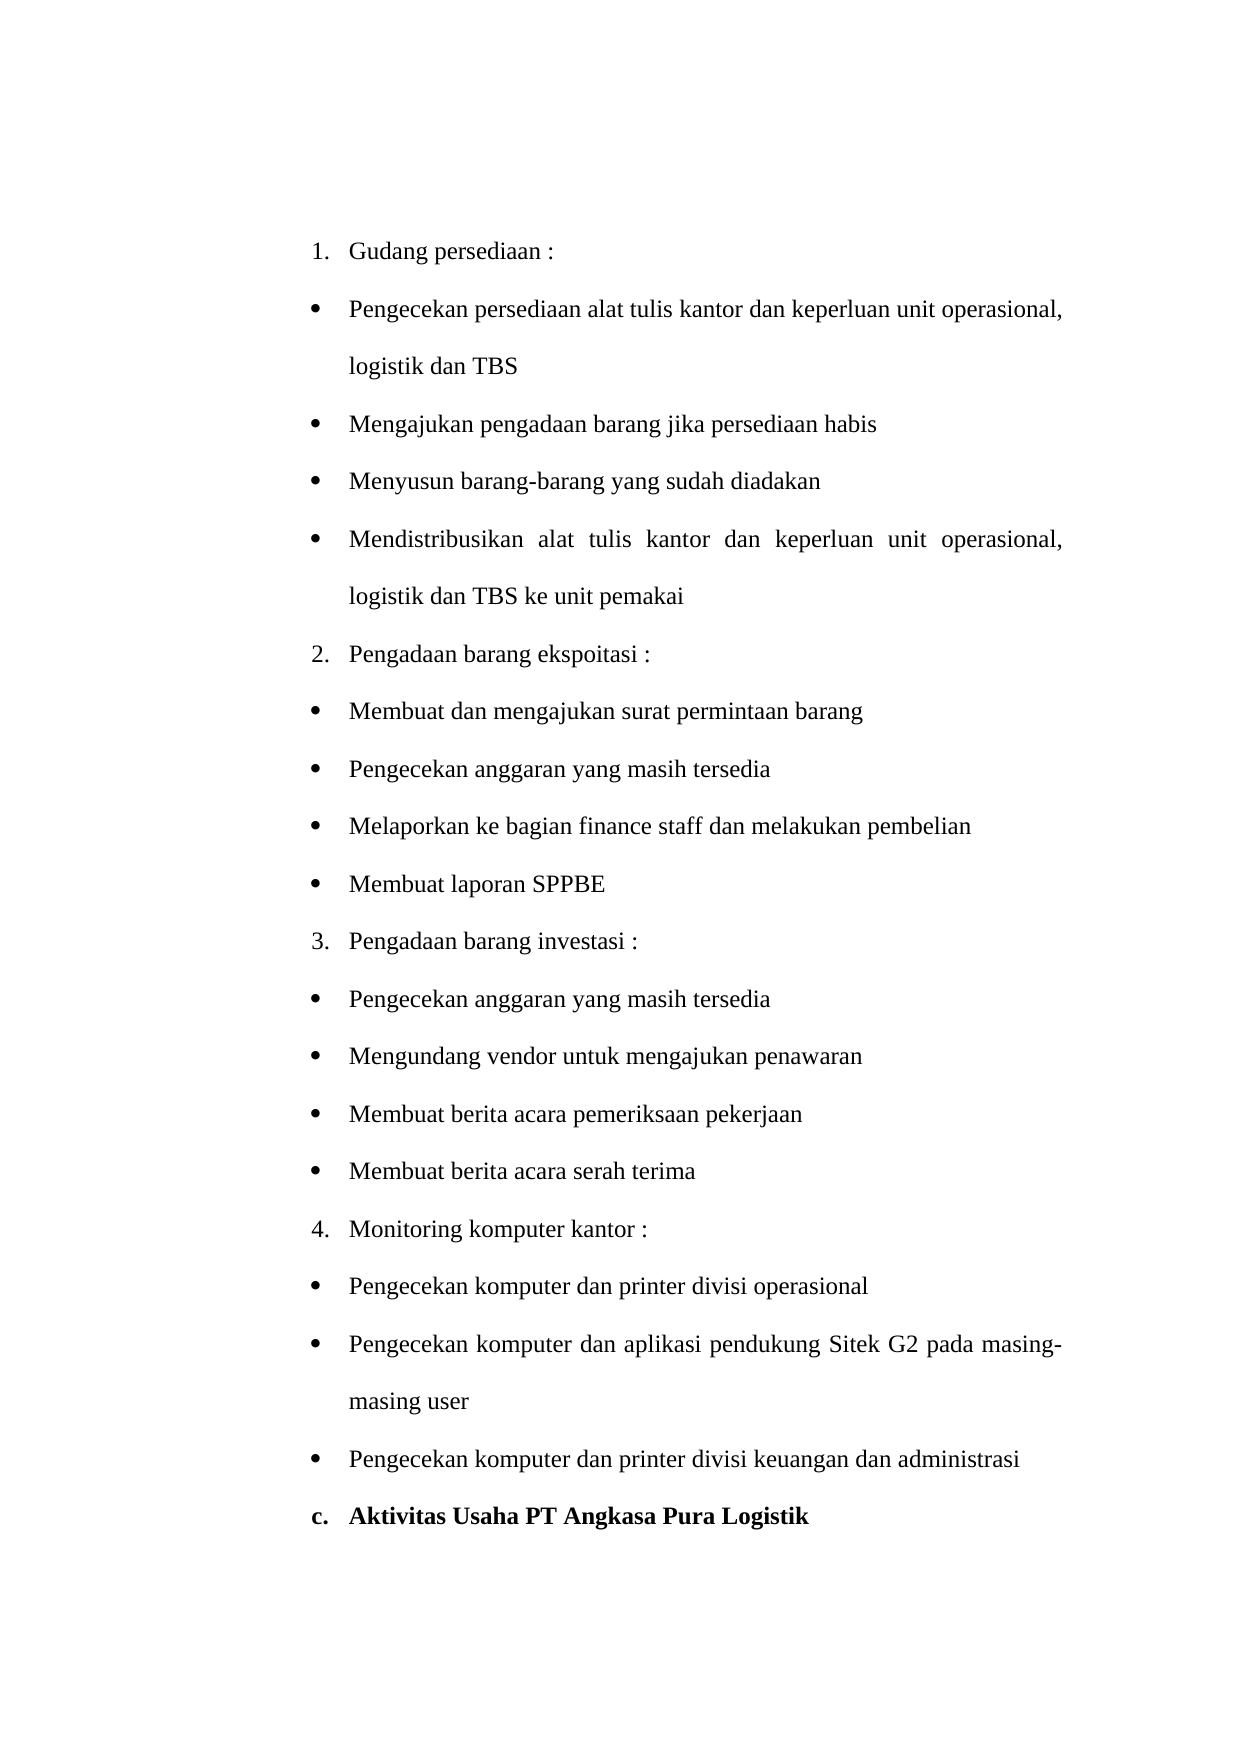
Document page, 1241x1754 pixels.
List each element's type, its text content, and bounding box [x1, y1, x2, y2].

list Pengadaan barang investasi : [311, 926, 1063, 955]
list Pengecekan anggaran yang masih tersedia [311, 754, 1063, 782]
list Membuat laporan SPPBE [311, 869, 1063, 897]
list Pengadaan barang ekspoitasi : [311, 639, 1063, 667]
list Pengecekan persediaan alat tulis kantor dan keperluan unit operasional, logistik dan TBS [311, 294, 1063, 380]
list Aktivitas Usaha PT Angkasa Pura Logistik [311, 1501, 1063, 1530]
list Mengundang vendor untuk mengajukan penawaran [311, 1041, 1063, 1070]
list Monitoring komputer kantor : [311, 1214, 1063, 1242]
list Pengecekan anggaran yang masih tersedia [311, 984, 1063, 1012]
list Membuat dan mengajukan surat permintaan barang [311, 696, 1063, 725]
list Pengecekan komputer dan aplikasi pendukung Sitek G2 pada masing-masing user [311, 1329, 1063, 1415]
list Gudang persediaan : [311, 236, 1063, 265]
list Melaporkan ke bagian finance staff dan melakukan pembelian [311, 811, 1063, 840]
list Pengecekan komputer dan printer divisi operasional [311, 1271, 1063, 1300]
list Mendistribusikan alat tulis kantor dan keperluan unit operasional, logistik dan TBS ke unit pemakai [311, 524, 1063, 610]
list Membuat berita acara pemeriksaan pekerjaan [311, 1099, 1063, 1127]
list Menyusun barang-barang yang sudah diadakan [311, 466, 1063, 495]
list Pengecekan komputer dan printer divisi keuangan dan administrasi [311, 1444, 1063, 1472]
list Mengajukan pengadaan barang jika persediaan habis [311, 409, 1063, 437]
list Membuat berita acara serah terima [311, 1156, 1063, 1185]
